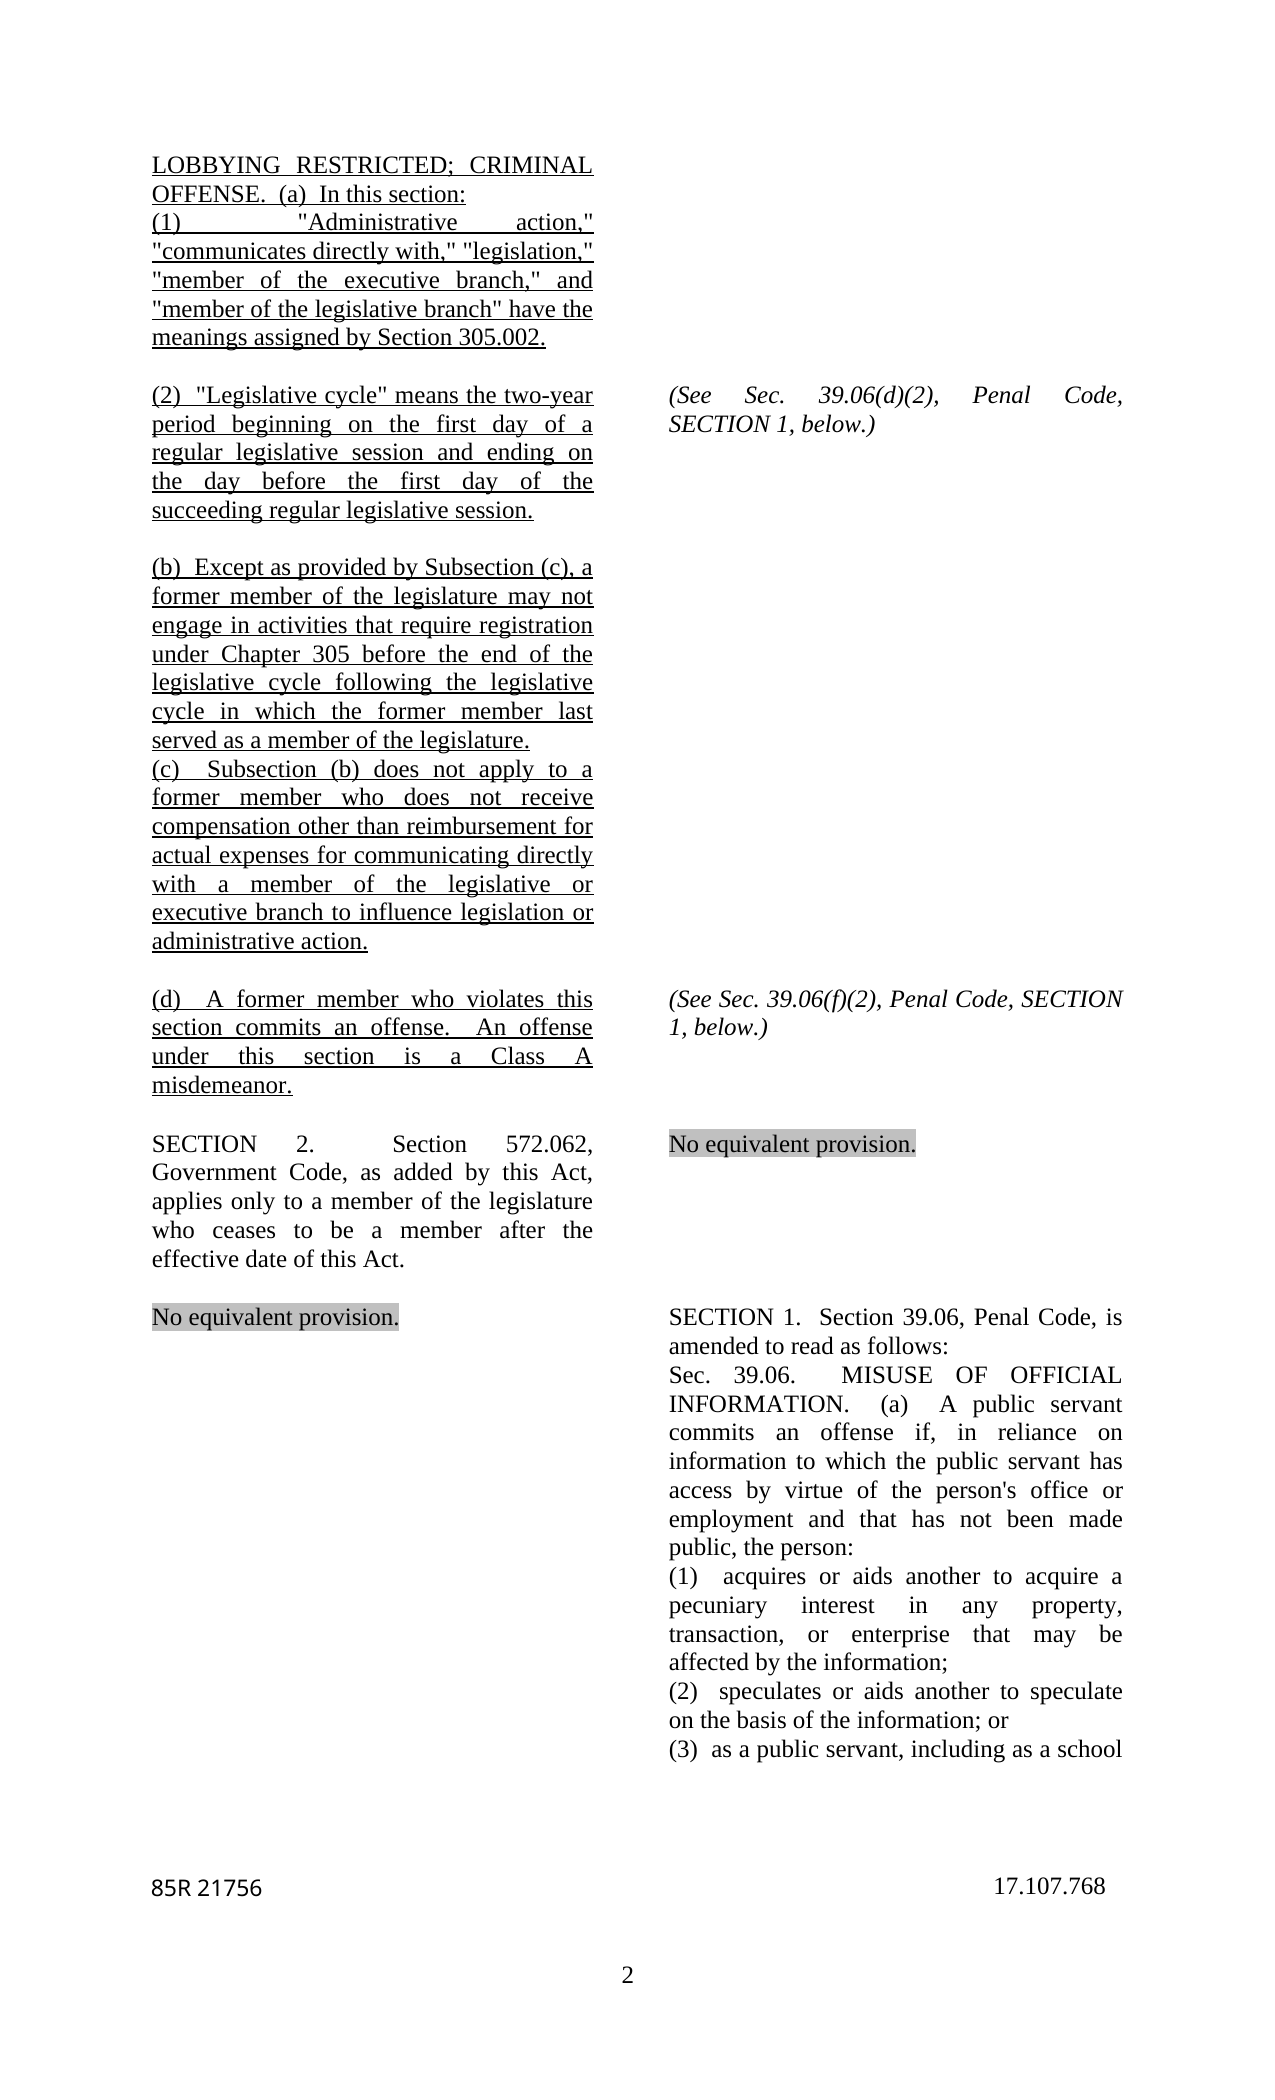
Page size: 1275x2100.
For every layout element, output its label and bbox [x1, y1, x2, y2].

table_cell [138, 150, 1136, 1792]
